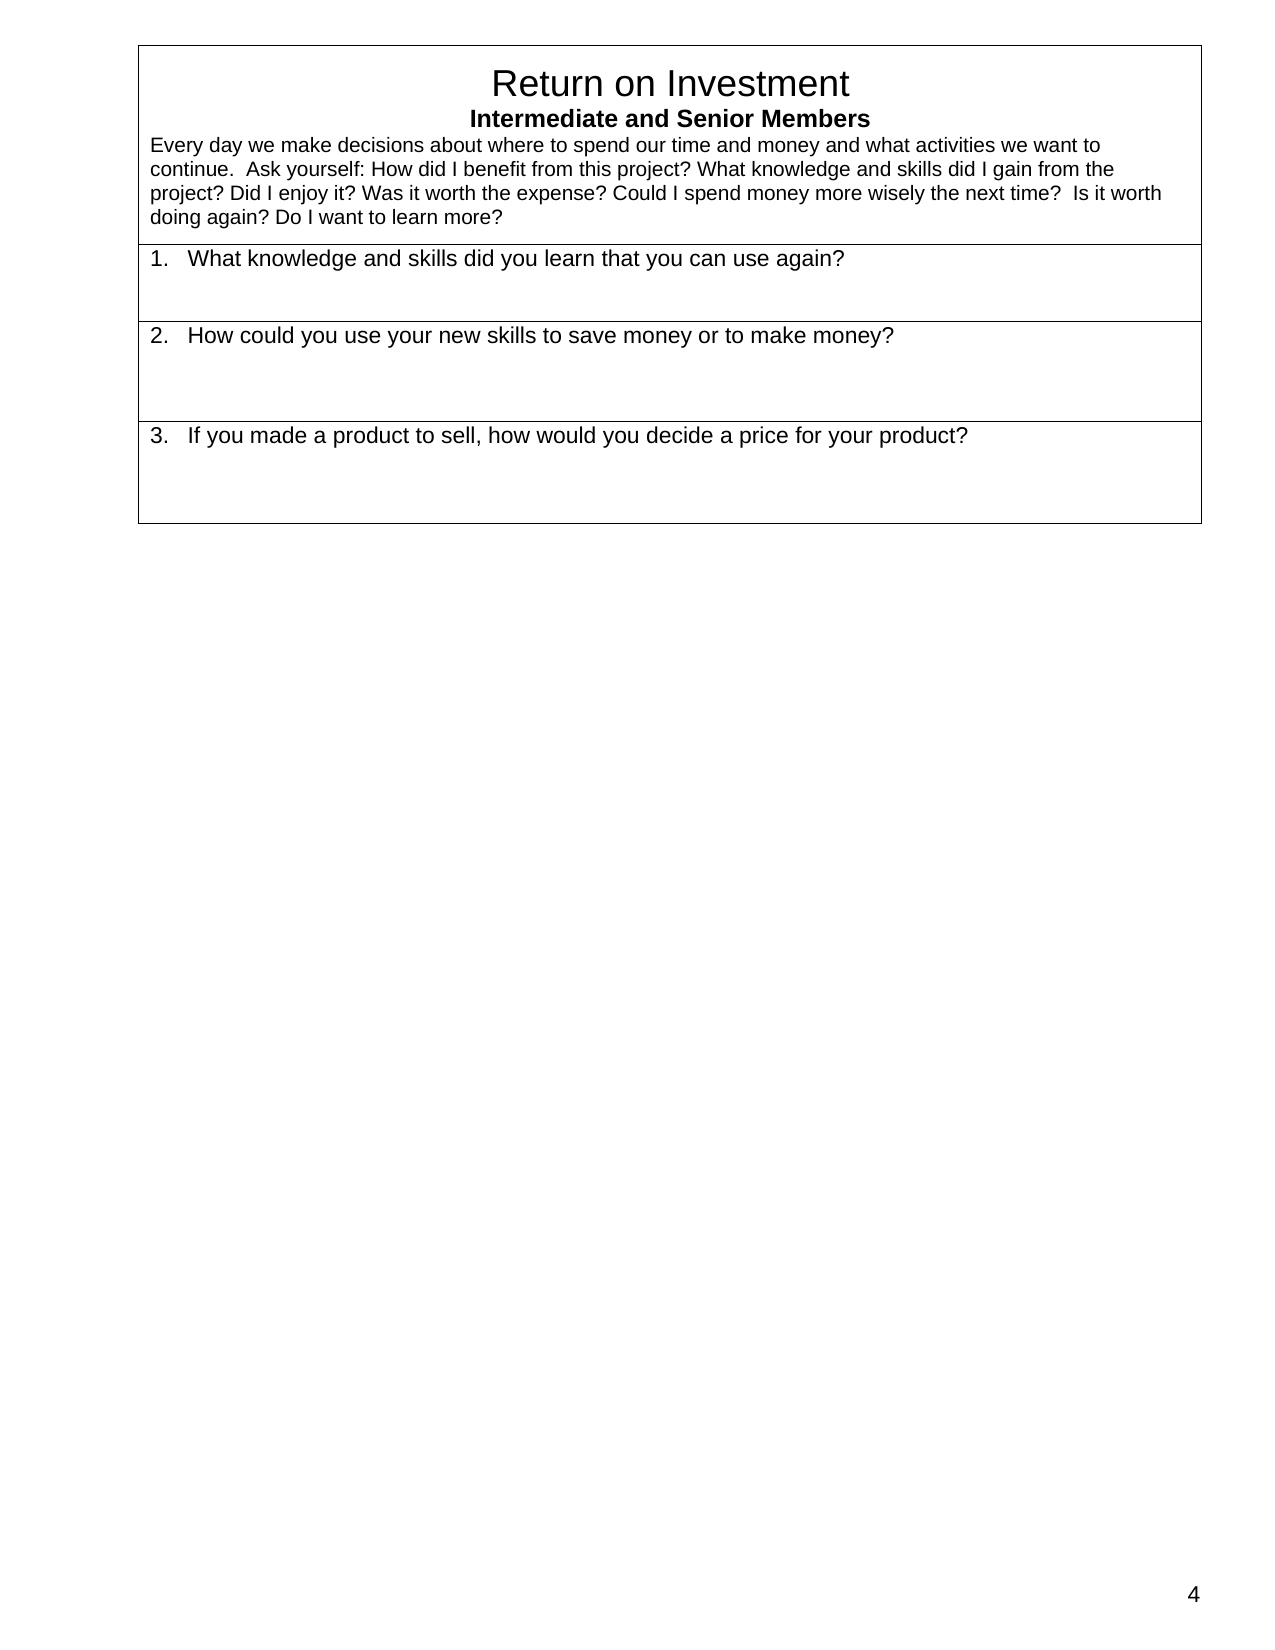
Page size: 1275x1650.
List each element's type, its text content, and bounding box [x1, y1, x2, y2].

table_cell If you made a product to sell, how would you decide a price for your product? [139, 422, 1201, 523]
table_cell What knowledge and skills did you learn that you can use again? [139, 245, 1201, 321]
table_cell How could you use your new skills to save money or to make money? [139, 322, 1201, 421]
table_header Return on Investment Intermediate and Senior Members Every day we make decisions about where to spend our time and money and what activities we want to continue. Ask yourself: How did I benefit from this project? What knowledge and skills did I gain from the project? Did I enjoy it? Was it worth the expense? Could I spend money more wisely the next time? Is it worth doing again? Do I want to learn more? [139, 46, 1201, 244]
